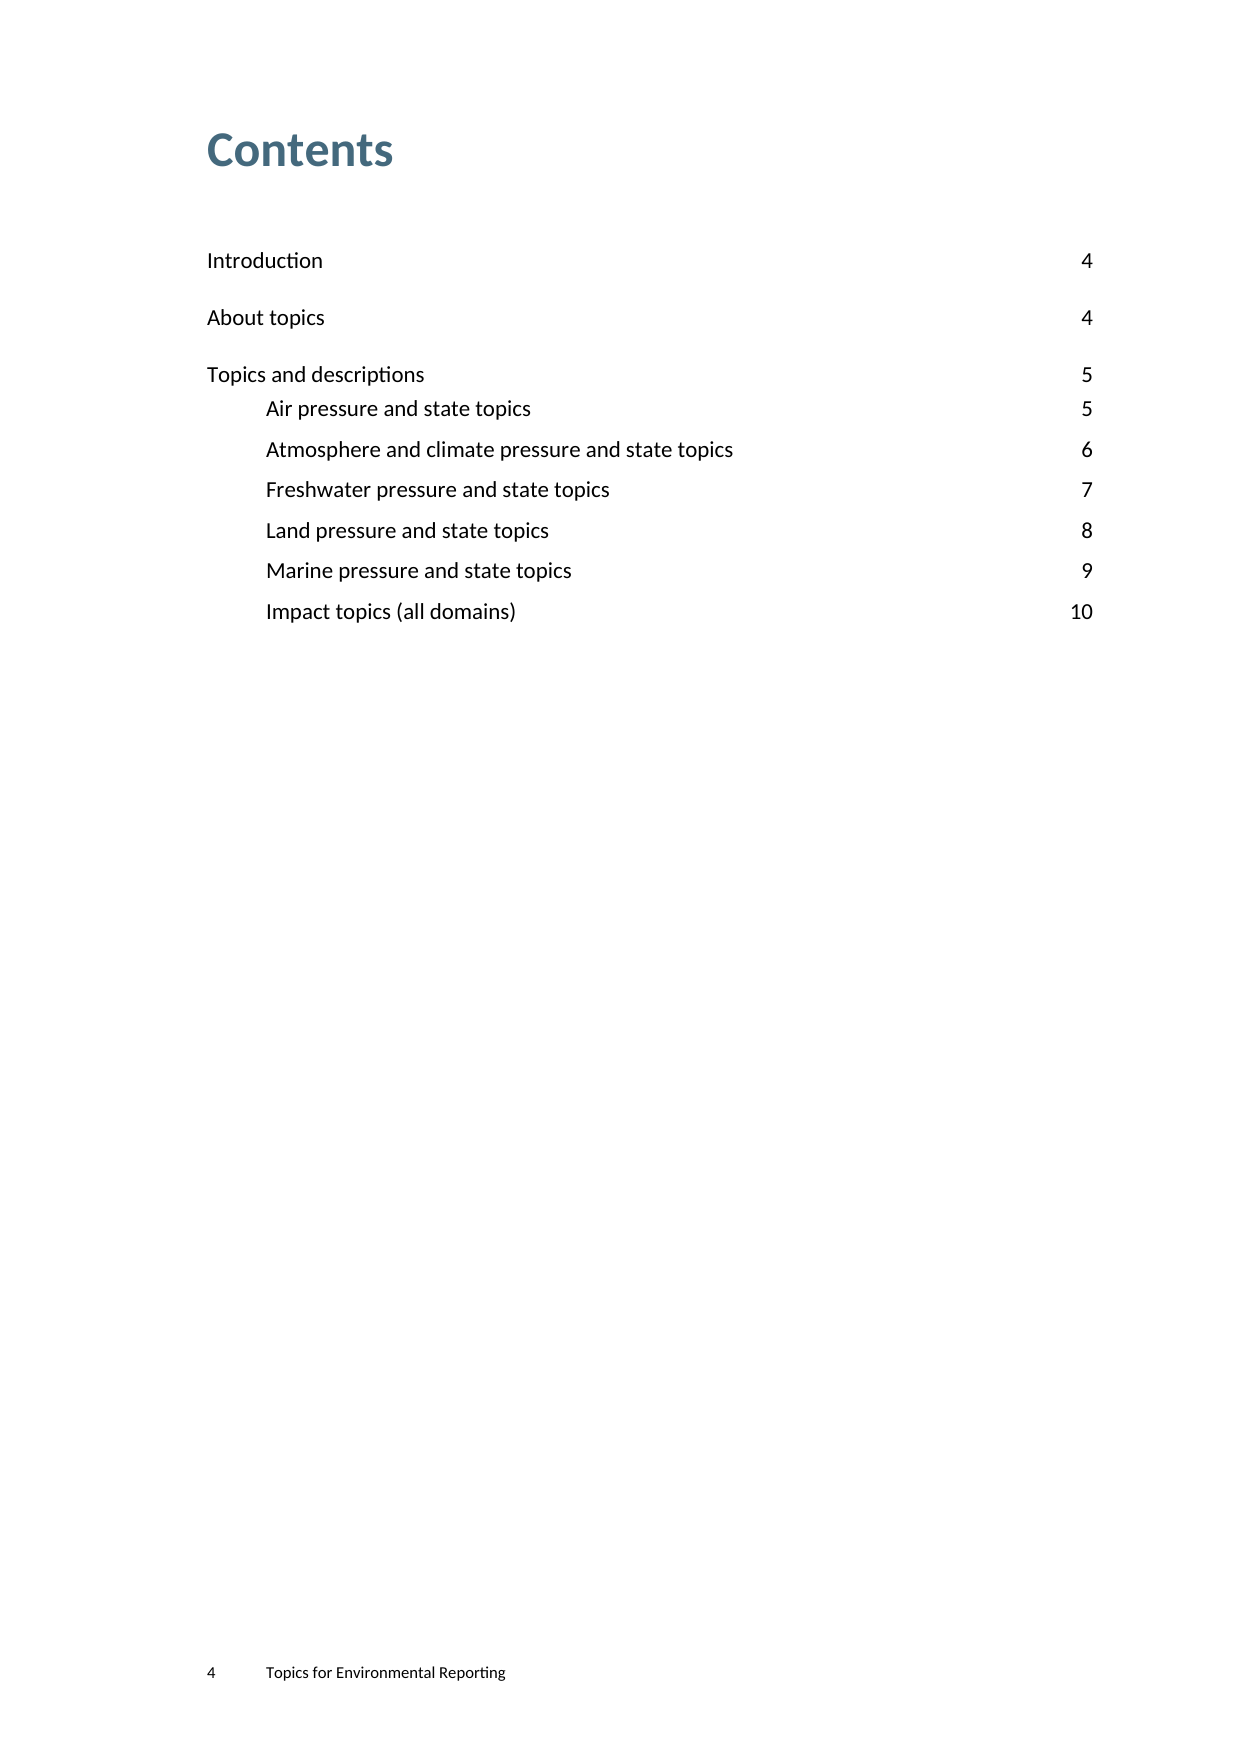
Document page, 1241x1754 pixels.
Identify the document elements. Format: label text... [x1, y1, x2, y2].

text Land pressure and state topics 8 [266, 516, 1033, 544]
text Introduction 4 [207, 246, 1033, 274]
text Freshwater pressure and state topics 7 [266, 476, 1033, 503]
text Marine pressure and state topics 9 [266, 557, 1033, 584]
text Impact topics (all domains) 10 [266, 597, 1033, 625]
text Atmosphere and climate pressure and state topics 6 [266, 435, 1033, 463]
text About topics 4 [207, 303, 1033, 331]
text Air pressure and state topics 5 [266, 394, 1033, 422]
subtitle Contents [207, 118, 1092, 179]
text Topics and descriptions 5 [207, 360, 1033, 388]
